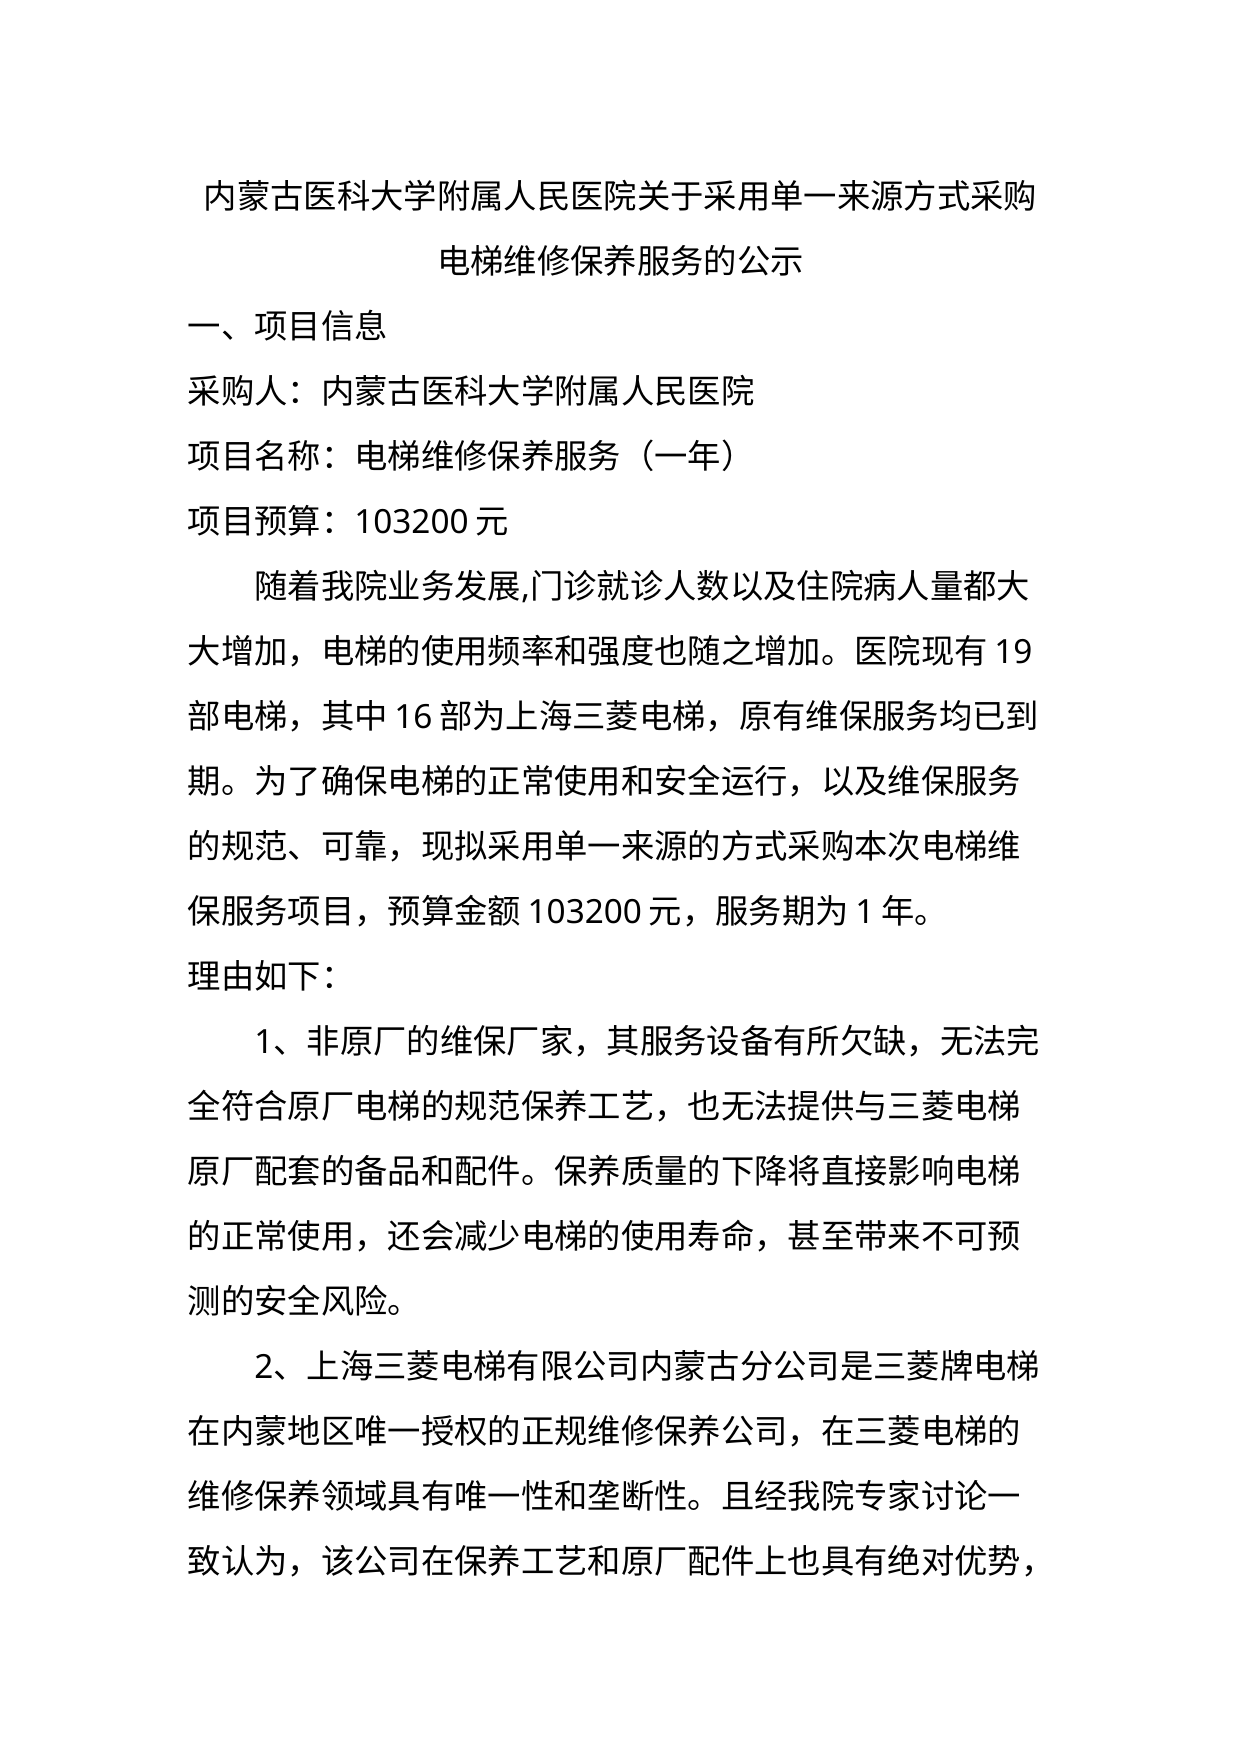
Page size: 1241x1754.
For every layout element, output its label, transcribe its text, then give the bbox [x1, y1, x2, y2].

text 项目预算：103200元 [187, 487, 1053, 552]
text 理由如下： [187, 942, 1053, 1007]
text 项目名称：电梯维修保养服务（一年） [187, 422, 1053, 487]
text 随着我院业务发展,门诊就诊人数以及住院病人量都大大增加，电梯的使用频率和强度也随之增加。医院现有19部电梯，其中16部为上海三菱电梯，原有维保服务均已到期。为了确保电梯的正常使用和安全运行，以及维保服务的规范、可靠，现拟采用单一来源的方式采购本次电梯维保服务项目，预算金额103200元，服务期为1年。 [187, 552, 1053, 942]
text 一、项目信息 [187, 292, 1053, 357]
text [187, 1332, 1053, 1592]
text 采购人：内蒙古医科大学附属人民医院 [187, 357, 1053, 422]
text 1、非原厂的维保厂家，其服务设备有所欠缺，无法完全符合原厂电梯的规范保养工艺，也无法提供与三菱电梯原厂配套的备品和配件。保养质量的下降将直接影响电梯的正常使用，还会减少电梯的使用寿命，甚至带来不可预测的安全风险。 [187, 1007, 1053, 1332]
text 内蒙古医科大学附属人民医院关于采用单一来源方式采购电梯维修保养服务的公示 [187, 162, 1053, 292]
